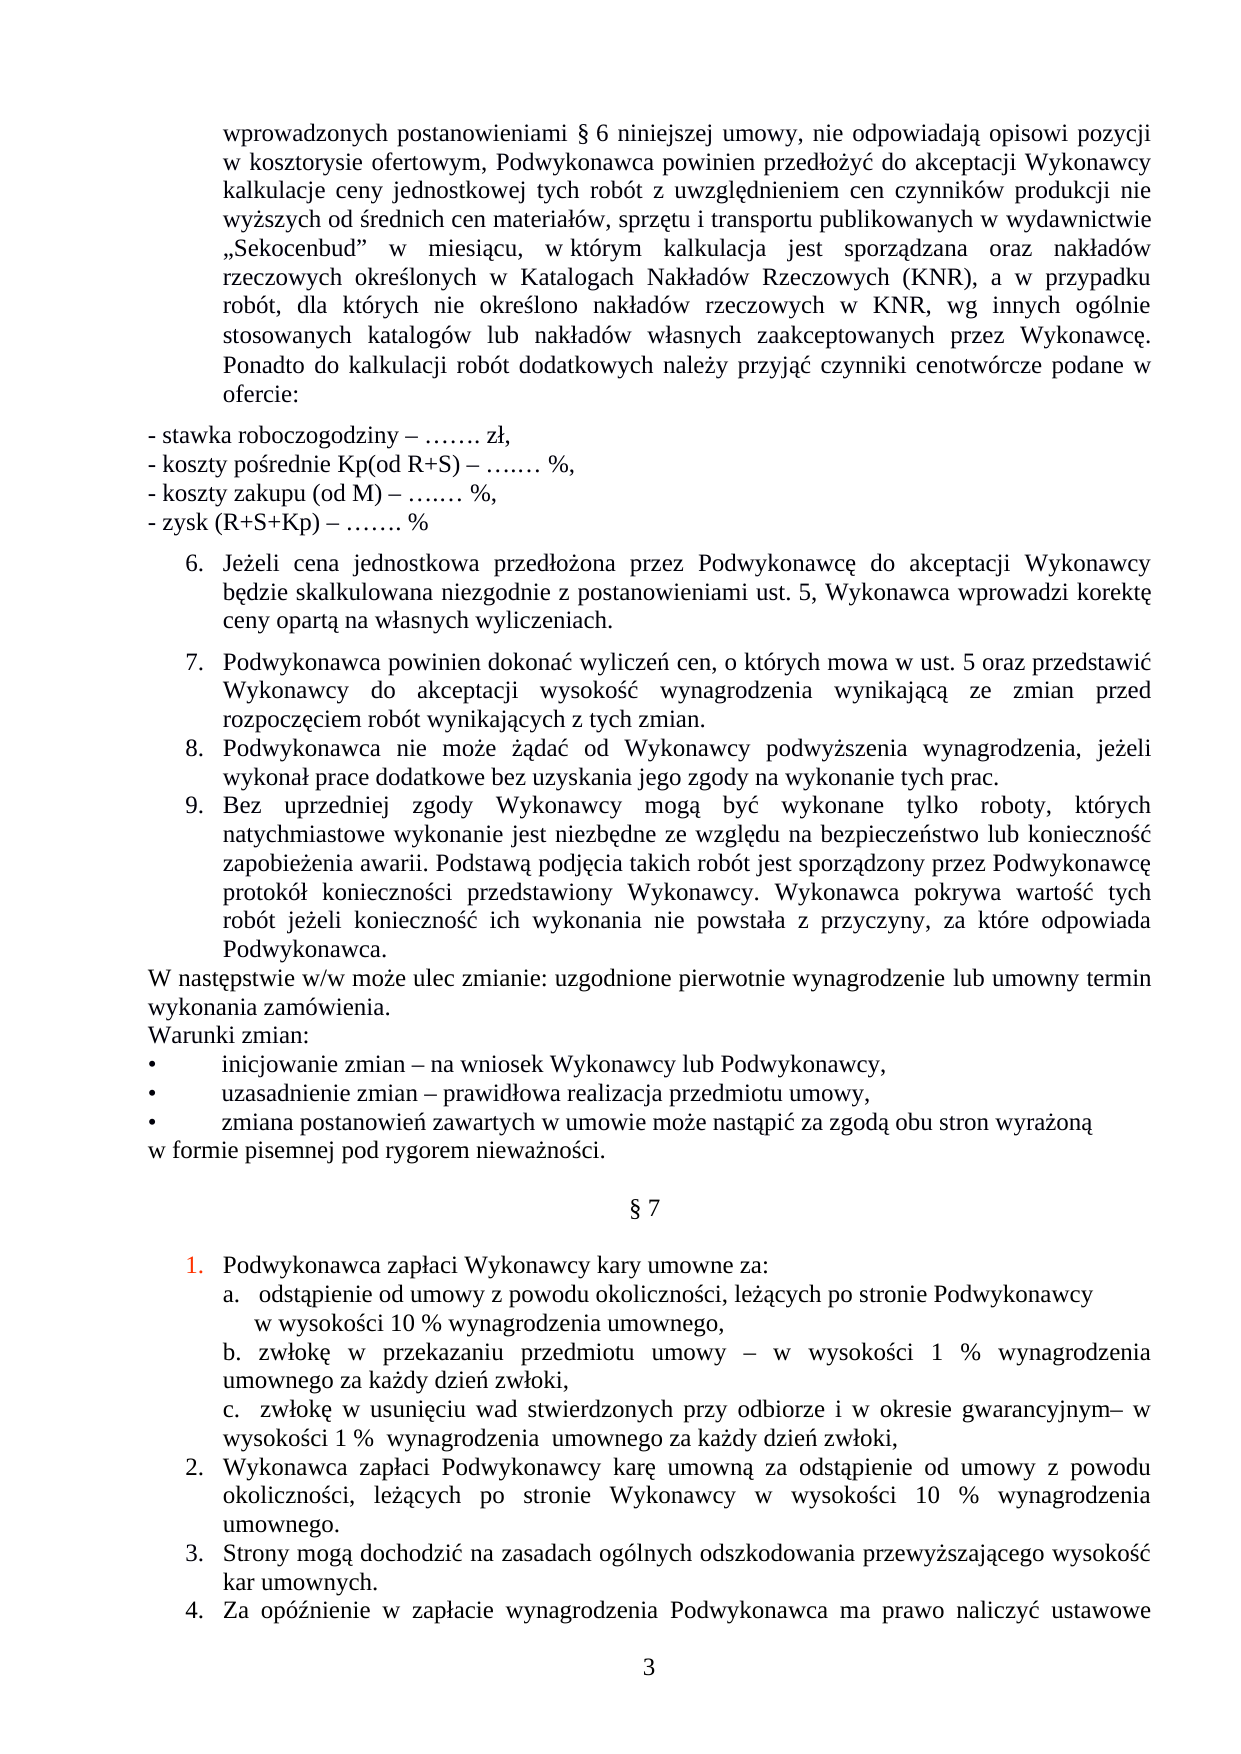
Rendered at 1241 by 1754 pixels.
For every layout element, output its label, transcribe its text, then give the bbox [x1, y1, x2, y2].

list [185, 1596, 1152, 1624]
list - koszty zakupu (od M) – ….… %, [148, 478, 1152, 507]
text • uzasadnienie zmian – prawidłowa realizacja przedmiotu umowy, [148, 1078, 1152, 1107]
text w wysokości 10 % wynagrodzenia umownego, [223, 1308, 1152, 1337]
text § 7 [148, 1193, 1152, 1222]
list Podwykonawca powinien dokonać wyliczeń cen, o których mowa w ust. 5 oraz przedstawić Wykonawcy do akceptacji wysokość wynagrodzenia wynikającą ze zmian przed rozpoczęciem robót wynikających z tych zmian. [185, 647, 1152, 733]
list Wykonawca zapłaci Podwykonawcy karę umowną za odstąpienie od umowy z powodu okoliczności, leżących po stronie Wykonawcy w wysokości 10 % wynagrodzenia umownego. [185, 1452, 1152, 1538]
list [185, 118, 1152, 408]
list Podwykonawca zapłaci Wykonawcy kary umowne za: [185, 1251, 1152, 1279]
list Strony mogą dochodzić na zasadach ogólnych odszkodowania przewyższającego wysokość kar umownych. [185, 1538, 1152, 1596]
text b. zwłokę w przekazaniu przedmiotu umowy – w wysokości 1 % wynagrodzenia umownego za każdy dzień zwłoki, [223, 1337, 1152, 1394]
text w formie pisemnej pod rygorem nieważności. [148, 1136, 1152, 1164]
text a. odstąpienie od umowy z powodu okoliczności, leżących po stronie Podwykonawcy [223, 1279, 1152, 1308]
text • inicjowanie zmian – na wniosek Wykonawcy lub Podwykonawcy, [148, 1049, 1152, 1078]
list Jeżeli cena jednostkowa przedłożona przez Podwykonawcę do akceptacji Wykonawcy będzie skalkulowana niezgodnie z postanowieniami ust. 5, Wykonawca wprowadzi korektę ceny opartą na własnych wyliczeniach. [185, 548, 1152, 634]
list - stawka roboczogodziny – ……. zł, [148, 421, 1152, 449]
list - koszty pośrednie Kp(od R+S) – ….… %, [148, 449, 1152, 478]
text Warunki zmian: [148, 1021, 1152, 1049]
text c. zwłokę w usunięciu wad stwierdzonych przy odbiorze i w okresie gwarancyjnym– w wysokości 1 % wynagrodzenia umownego za każdy dzień zwłoki, [223, 1394, 1152, 1452]
list Podwykonawca nie może żądać od Wykonawcy podwyższenia wynagrodzenia, jeżeli wykonał prace dodatkowe bez uzyskania jego zgody na wykonanie tych prac. [185, 733, 1152, 791]
list Bez uprzedniej zgody Wykonawcy mogą być wykonane tylko roboty, których natychmiastowe wykonanie jest niezbędne ze względu na bezpieczeństwo lub konieczność zapobieżenia awarii. Podstawą podjęcia takich robót jest sporządzony przez Podwykonawcę protokół konieczności przedstawiony Wykonawcy. Wykonawca pokrywa wartość tych robót jeżeli konieczność ich wykonania nie powstała z przyczyny, za które odpowiada Podwykonawca. [185, 791, 1152, 963]
text • zmiana postanowień zawartych w umowie może nastąpić za zgodą obu stron wyrażoną [148, 1107, 1152, 1136]
list - zysk (R+S+Kp) – ……. % [148, 507, 1152, 536]
text W następstwie w/w może ulec zmianie: uzgodnione pierwotnie wynagrodzenie lub umowny termin wykonania zamówienia. [148, 963, 1152, 1021]
